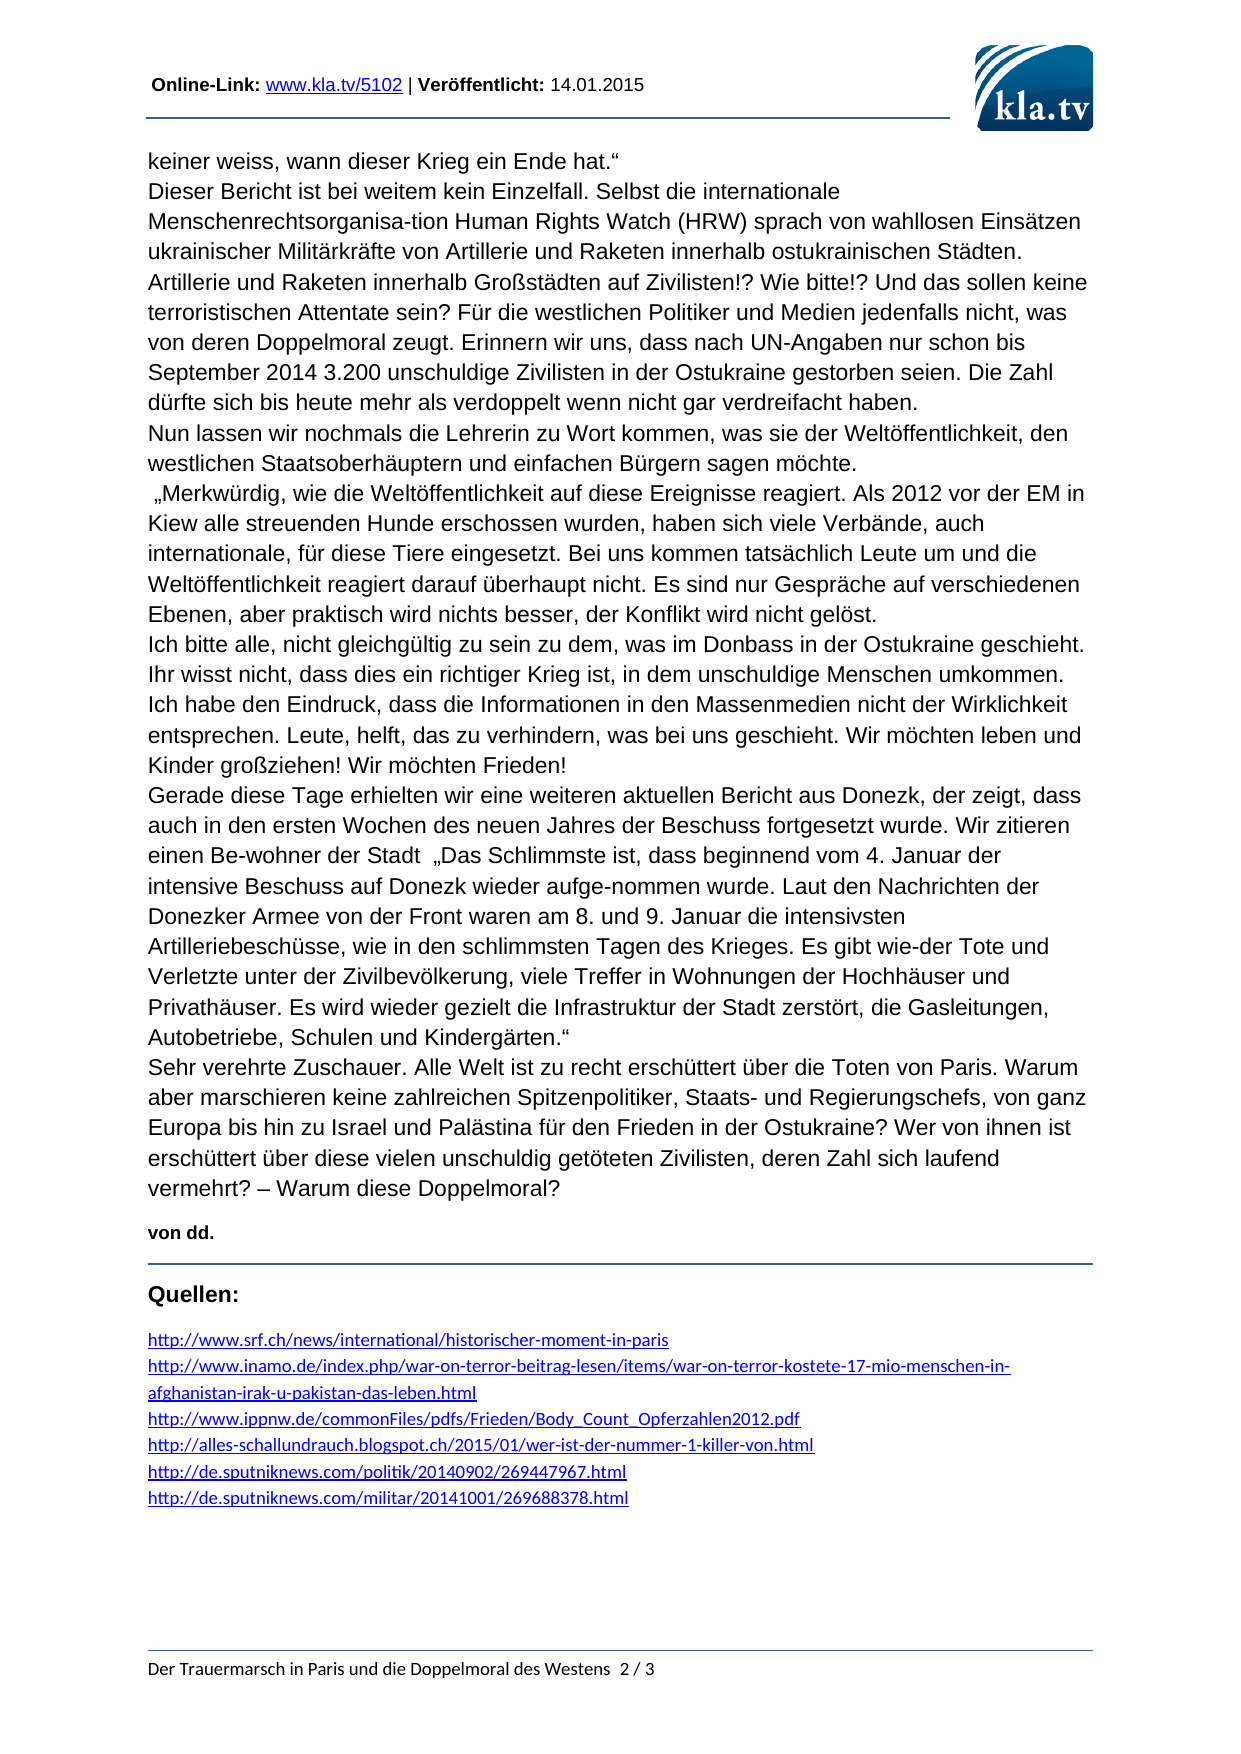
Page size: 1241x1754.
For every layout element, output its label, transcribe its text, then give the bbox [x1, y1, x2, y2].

text http://www.srf.ch/news/international/historischer-moment-in-paris http://www.inamo.de/index.php/war-on-terror-beitrag-lesen/items/war-on-terror-kostete-17-mio-menschen-in-afghanistan-irak-u-pakistan-das-leben.html http://www.ippnw.de/commonFiles/pdfs/Frieden/Body_Count_Opferzahlen2012.pdf http://alles-schallundrauch.blogspot.ch/2015/01/wer-ist-der-nummer-1-killer-von.html http://de.sputniknews.com/politik/20140902/269447967.html http://de.sputniknews.com/militar/20141001/269688378.html [148, 1328, 1093, 1509]
text von dd. [148, 1222, 1093, 1243]
text Quellen: [148, 1265, 1093, 1308]
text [148, 148, 1093, 1201]
